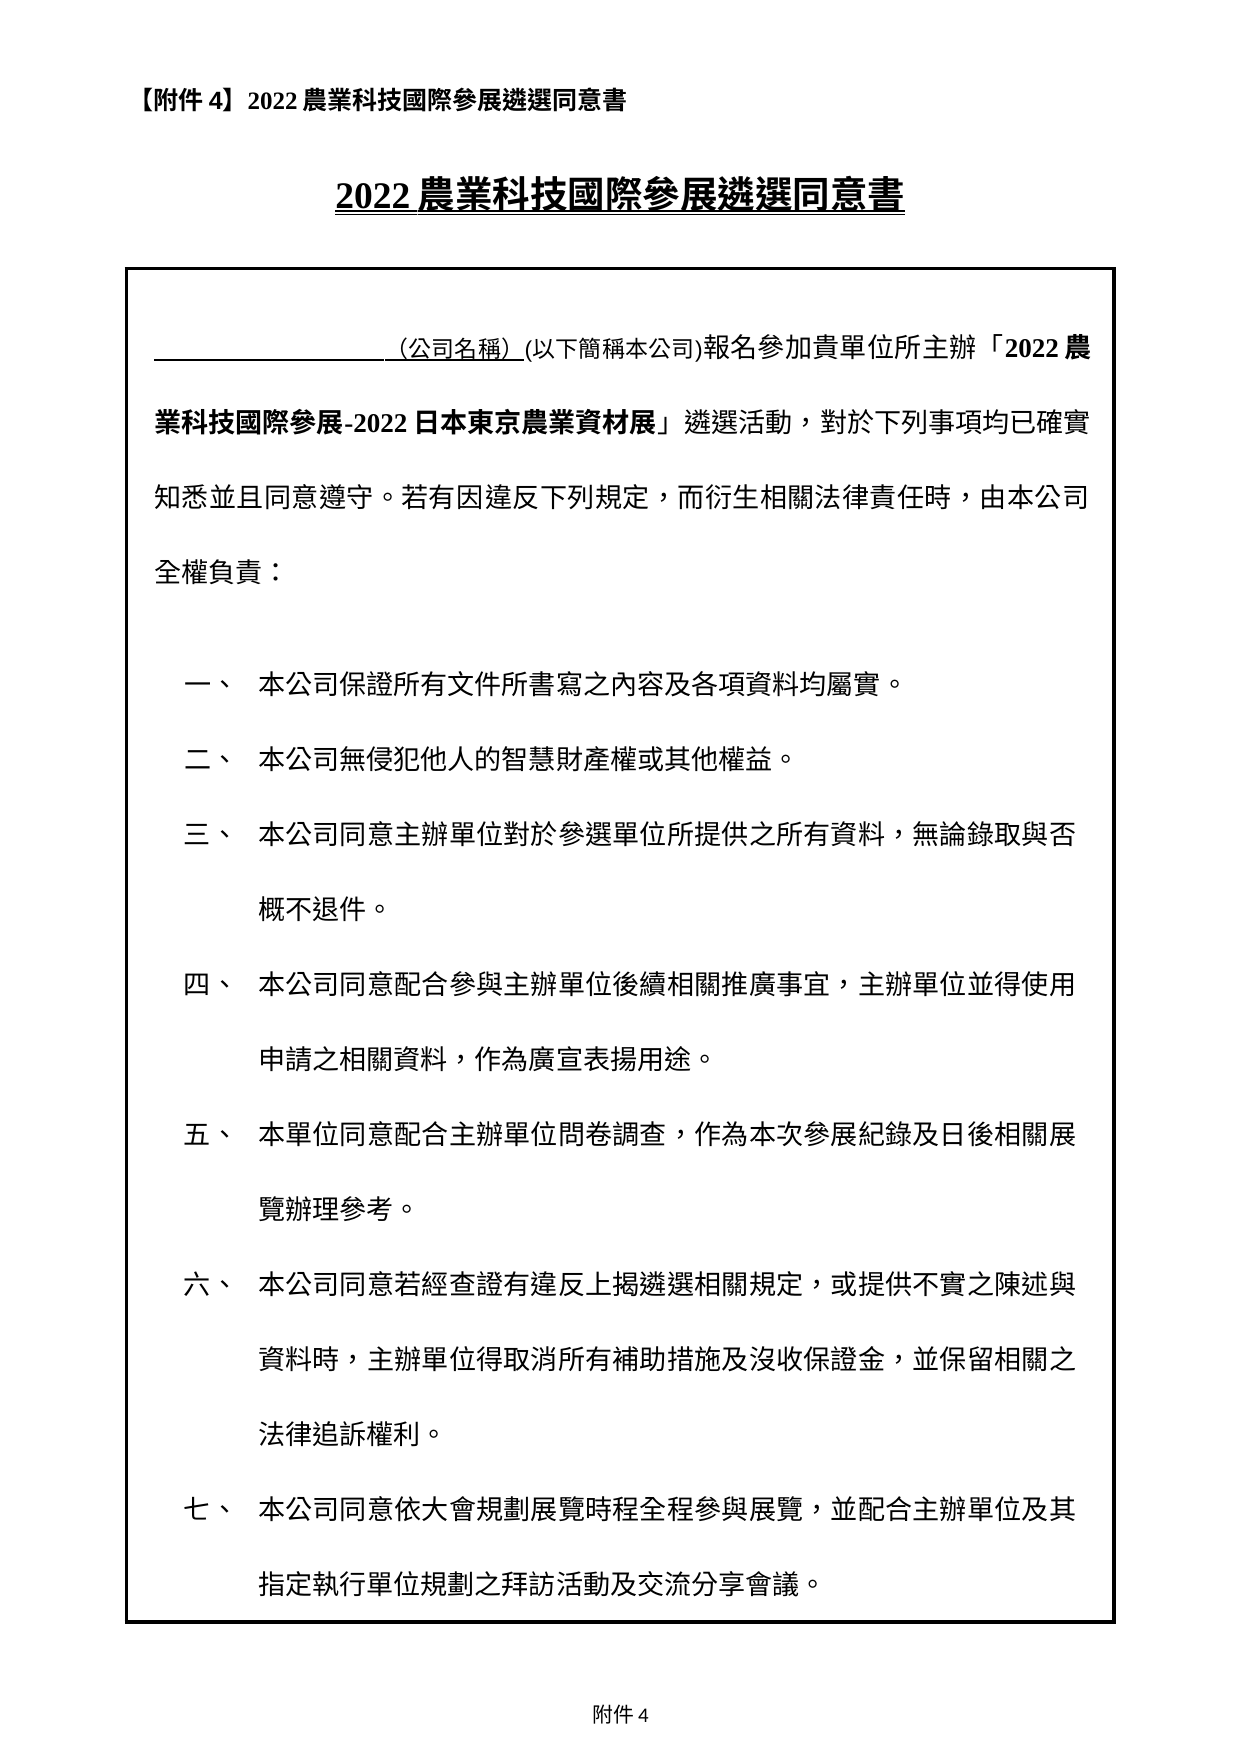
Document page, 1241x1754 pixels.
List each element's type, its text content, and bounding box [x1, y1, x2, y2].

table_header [128, 270, 1112, 1620]
text 2022農業科技國際參展遴選同意書 [187, 155, 1053, 230]
text 【附件4】2022農業科技國際參展遴選同意書 [128, 80, 1128, 117]
